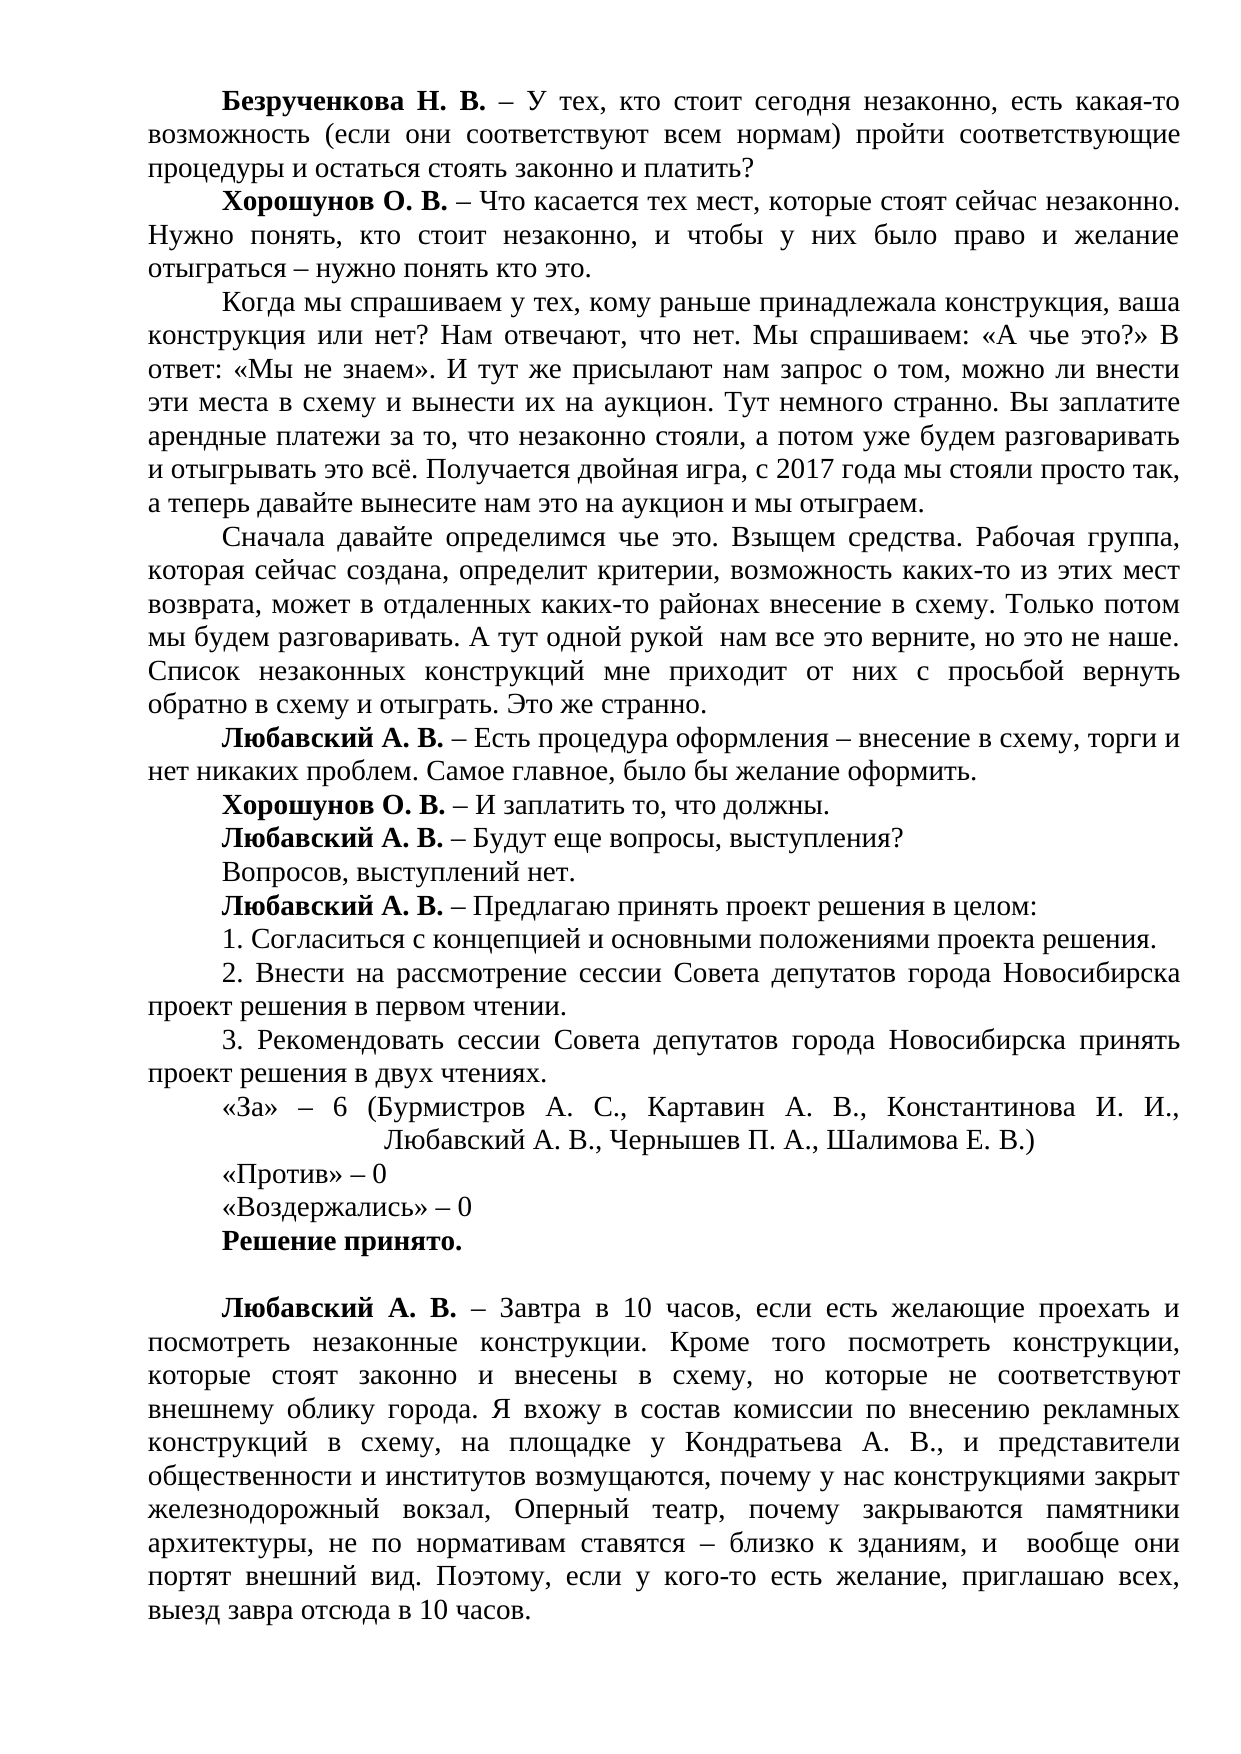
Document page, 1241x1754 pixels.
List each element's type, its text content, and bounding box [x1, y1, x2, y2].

text 3. Рекомендовать сессии Совета депутатов города Новосибирска принять проект решения в двух чтениях. [148, 1022, 1181, 1089]
text Любавский А. В. – Завтра в 10 часов, если есть желающие проехать и посмотреть незаконные конструкции. Кроме того посмотреть конструкции, которые стоят законно и внесены в схему, но которые не соответствуют внешнему облику города. Я вхожу в состав комиссии по внесению рекламных конструкций в схему, на площадке у Кондратьева А. В., и представители общественности и институтов возмущаются, почему у нас конструкциями закрыт железнодорожный вокзал, Оперный театр, почему закрываются памятники архитектуры, не по нормативам ставятся – близко к зданиям, и вообще они портят внешний вид. Поэтому, если у кого-то есть желание, приглашаю всех, выезд завра отсюда в 10 часов. [148, 1290, 1181, 1626]
text «Воздержались» – 0 [148, 1189, 1181, 1223]
text Любавский А. В. – Будут еще вопросы, выступления? [148, 821, 1181, 854]
text Любавский А. В. – Есть процедура оформления – внесение в схему, торги и нет никаких проблем. Самое главное, было бы желание оформить. [148, 720, 1181, 787]
text Когда мы спрашиваем у тех, кому раньше принадлежала конструкция, ваша конструкция или нет? Нам отвечают, что нет. Мы спрашиваем: «А чье это?» В ответ: «Мы не знаем». И тут же присылают нам запрос о том, можно ли внести эти места в схему и вынести их на аукцион. Тут немного странно. Вы заплатите арендные платежи за то, что незаконно стояли, а потом уже будем разговаривать и отыгрывать это всё. Получается двойная игра, с 2017 года мы стояли просто так, а теперь давайте вынесите нам это на аукцион и мы отыграем. [148, 284, 1181, 519]
text «За» – 6 (Бурмистров А. С., Картавин А. В., Константинова И. И., Любавский А. В., Чернышев П. А., Шалимова Е. В.) [222, 1089, 1181, 1156]
text Хорошунов О. В. – Что касается тех мест, которые стоят сейчас незаконно. Нужно понять, кто стоит незаконно, и чтобы у них было право и желание отыграться – нужно понять кто это. [148, 183, 1181, 284]
text Вопросов, выступлений нет. [148, 854, 1181, 888]
text «Против» – 0 [148, 1156, 1181, 1189]
text 1. Согласиться с концепцией и основными положениями проекта решения. [148, 921, 1181, 955]
text Безрученкова Н. В. – У тех, кто стоит сегодня незаконно, есть какая-то возможность (если они соответствуют всем нормам) пройти соответствующие процедуры и остаться стоять законно и платить? [148, 83, 1181, 183]
text 2. Внести на рассмотрение сессии Совета депутатов города Новосибирска проект решения в первом чтении. [148, 955, 1181, 1022]
text Сначала давайте определимся чье это. Взыщем средства. Рабочая группа, которая сейчас создана, определит критерии, возможность каких-то из этих мест возврата, может в отдаленных каких-то районах внесение в схему. Только потом мы будем разговаривать. А тут одной рукой нам все это верните, но это не наше. Список незаконных конструкций мне приходит от них с просьбой вернуть обратно в схему и отыграть. Это же странно. [148, 519, 1181, 720]
text Хорошунов О. В. – И заплатить то, что должны. [148, 787, 1181, 821]
text Решение принято. [148, 1223, 1181, 1257]
text Любавский А. В. – Предлагаю принять проект решения в целом: [148, 888, 1181, 921]
